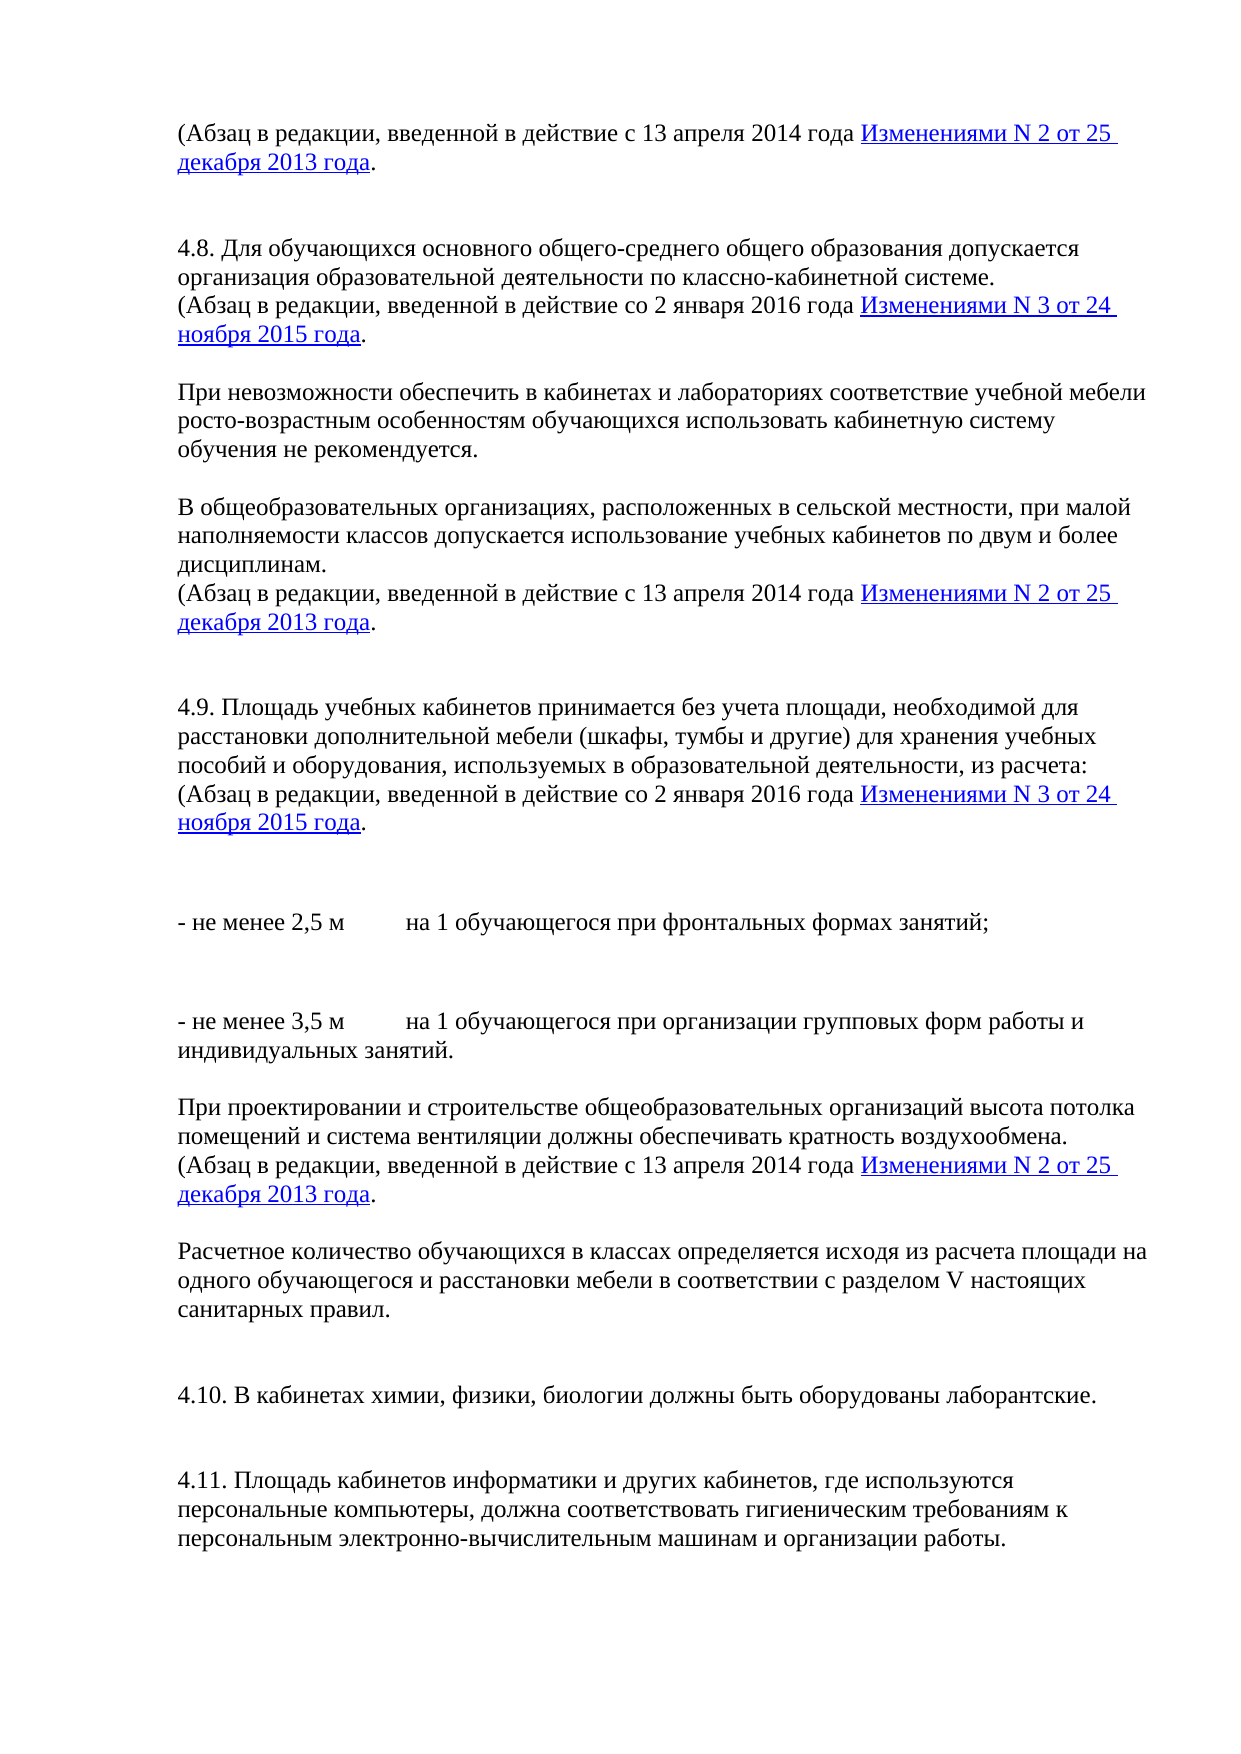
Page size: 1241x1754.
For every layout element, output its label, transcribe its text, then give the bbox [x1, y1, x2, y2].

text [177, 118, 1152, 204]
text 4.9. Площадь учебных кабинетов принимается без учета площади, необходимой для расстановки дополнительной мебели (шкафы, тумбы и другие) для хранения учебных пособий и оборудования, используемых в образовательной деятельности, из расчета: (Абзац в редакции, введенной в действие со 2 января 2016 года Изменениями N 3 от 24 ноября 2015 года. - не менее 2,5 м на 1 обучающегося при фронтальных формах занятий; - не менее 3,5 м на 1 обучающегося при организации групповых форм работы и индивидуальных занятий. При проектировании и строительстве общеобразовательных организаций высота потолка помещений и система вентиляции должны обеспечивать кратность воздухообмена. (Абзац в редакции, введенной в действие с 13 апреля 2014 года Изменениями N 2 от 25 декабря 2013 года. Расчетное количество обучающихся в классах определяется исходя из расчета площади на одного обучающегося и расстановки мебели в соответствии с разделом V настоящих санитарных правил. [177, 692, 1152, 1351]
text 4.8. Для обучающихся основного общего-среднего общего образования допускается организация образовательной деятельности по классно-кабинетной системе. (Абзац в редакции, введенной в действие со 2 января 2016 года Изменениями N 3 от 24 ноября 2015 года. При невозможности обеспечить в кабинетах и лабораториях соответствие учебной мебели росто-возрастным особенностям обучающихся использовать кабинетную систему обучения не рекомендуется. В общеобразовательных организациях, расположенных в сельской местности, при малой наполняемости классов допускается использование учебных кабинетов по двум и более дисциплинам. (Абзац в редакции, введенной в действие с 13 апреля 2014 года Изменениями N 2 от 25 декабря 2013 года. [177, 233, 1152, 663]
text 4.10. В кабинетах химии, физики, биологии должны быть оборудованы лаборантские. [177, 1380, 1152, 1436]
text 4.11. Площадь кабинетов информатики и других кабинетов, где используются персональные компьютеры, должна соответствовать гигиеническим требованиям к персональным электронно-вычислительным машинам и организации работы. [177, 1466, 1152, 1580]
